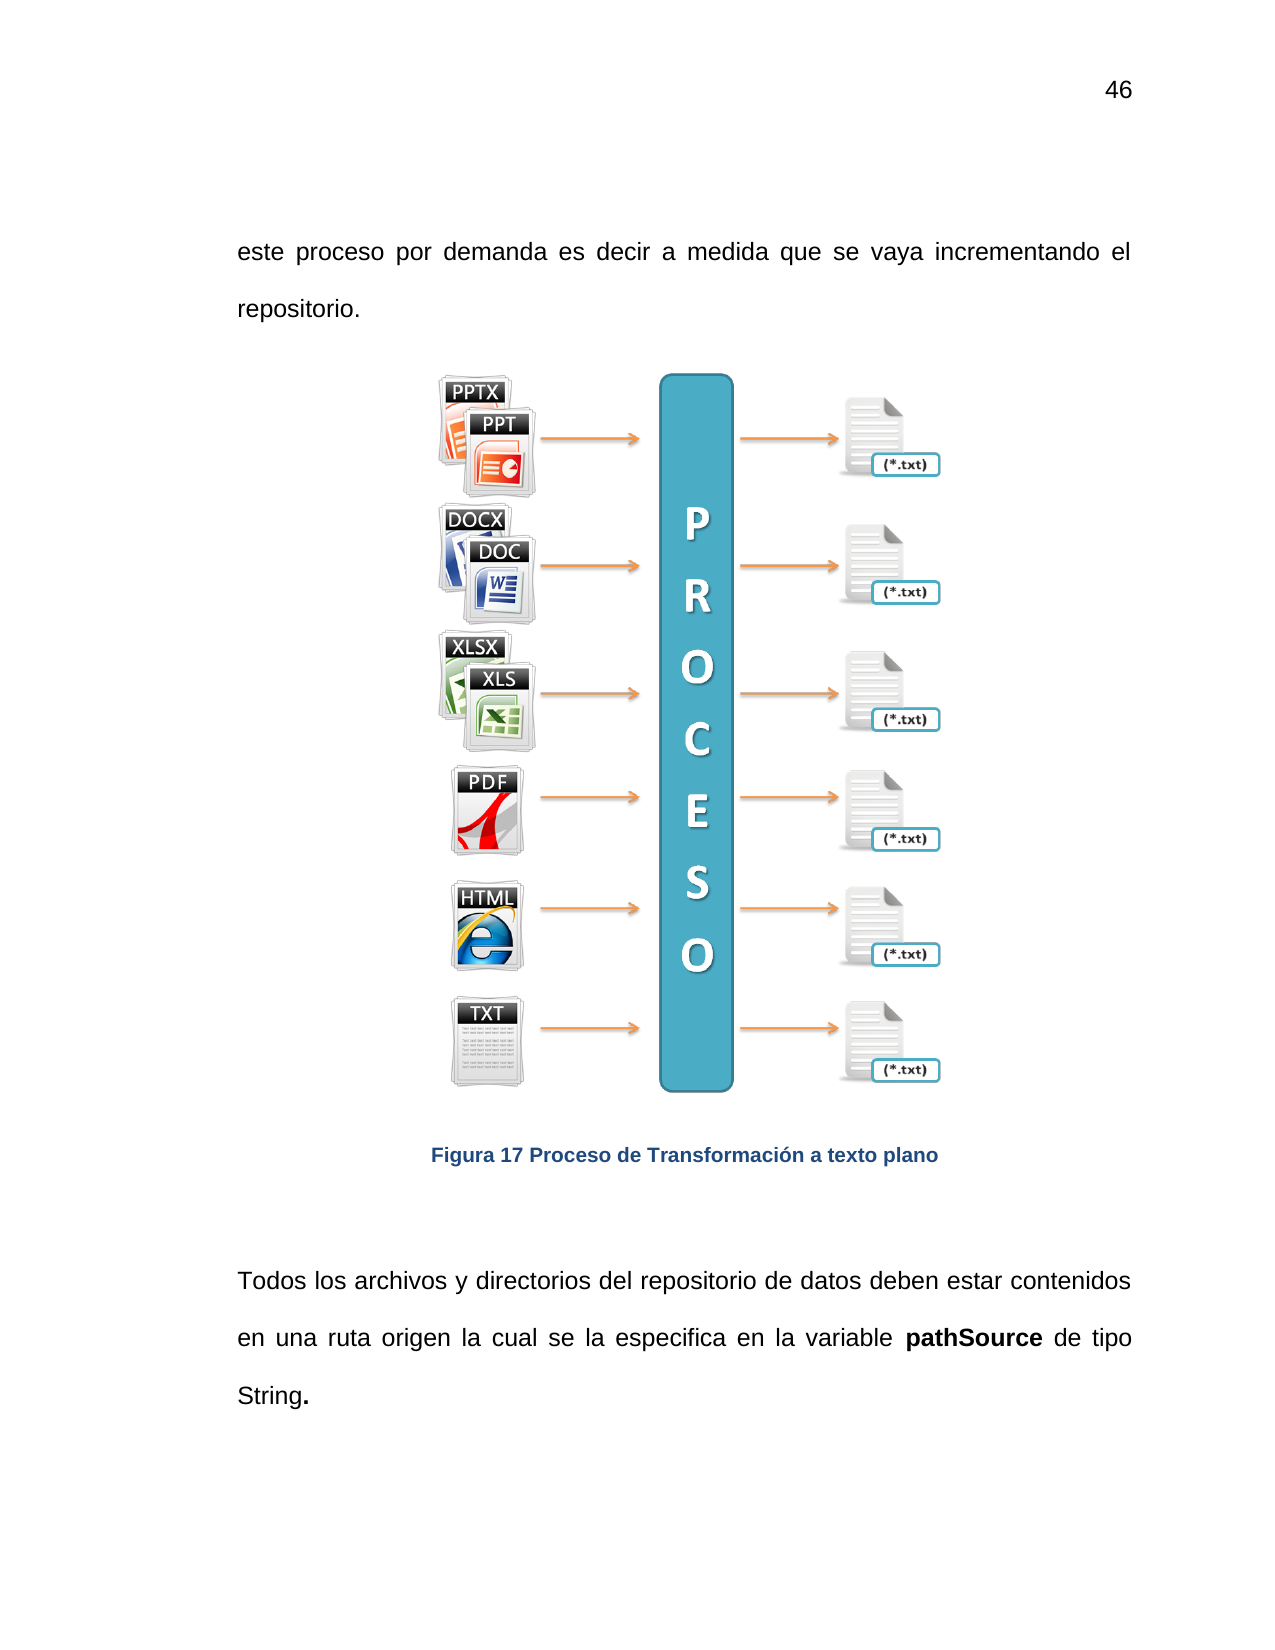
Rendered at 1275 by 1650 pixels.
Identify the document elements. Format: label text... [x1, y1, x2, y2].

picture [428, 372, 941, 1093]
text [237, 237, 1132, 323]
text Todos los archivos y directorios del repositorio de datos deben estar contenidos en una ruta origen la cual se la especifica en la variable pathSource de tipo String. [237, 1266, 1132, 1409]
text Figura 17 Proceso de Transformación a texto plano [237, 1142, 1132, 1166]
